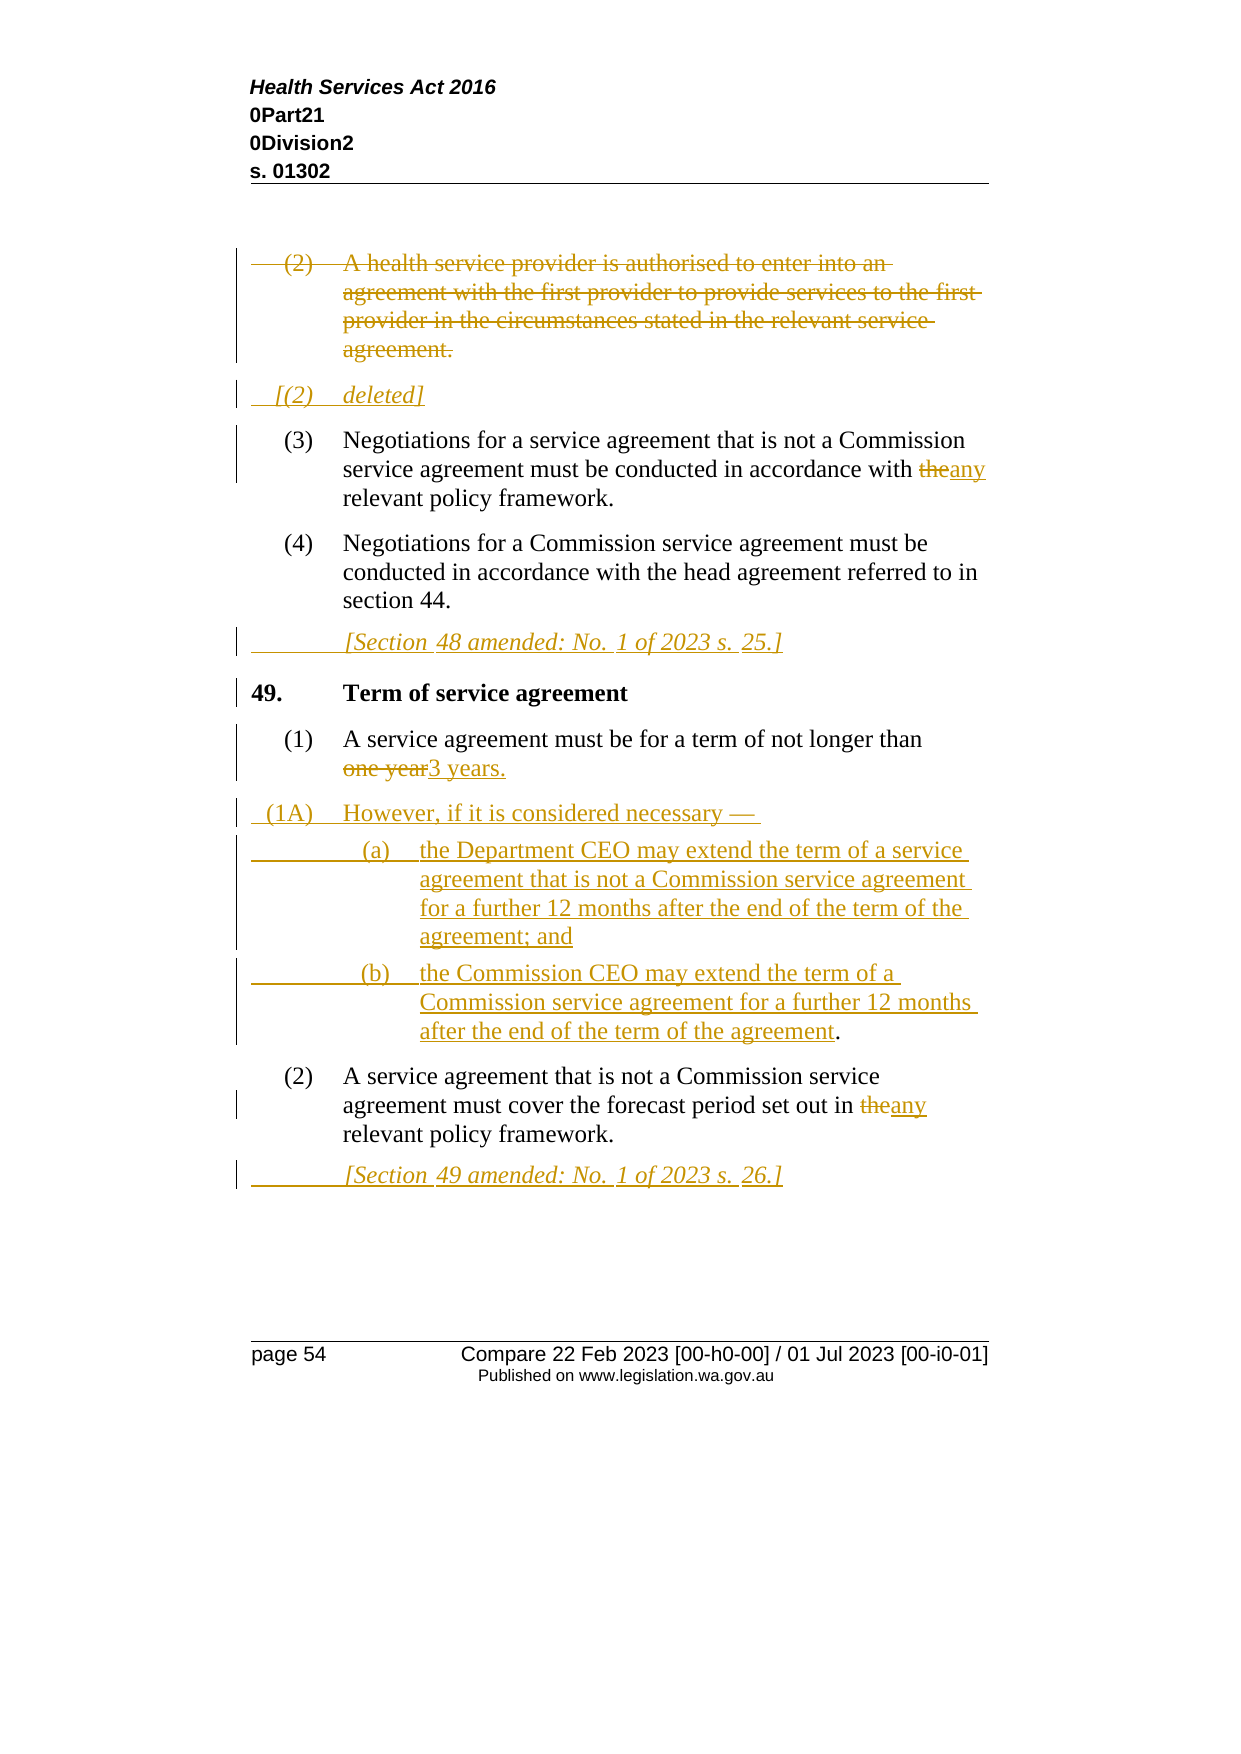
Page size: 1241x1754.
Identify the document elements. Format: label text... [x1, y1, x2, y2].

text . [251, 958, 989, 1045]
text (2) A service agreement that is not a Commission service agreement must cover the forecast period set out in relevant policy framework. [251, 1061, 989, 1148]
text (1) A service agreement must be for a term of not longer than [251, 724, 989, 781]
text (3) Negotiations for a service agreement that is not a Commission service agreement must be conducted in accordance with relevant policy framework. [251, 425, 989, 511]
text (4) Negotiations for a Commission service agreement must be conducted in accordance with the head agreement referred to in section 44. [251, 528, 989, 614]
subtitle 49. Term of service agreement [251, 678, 989, 707]
